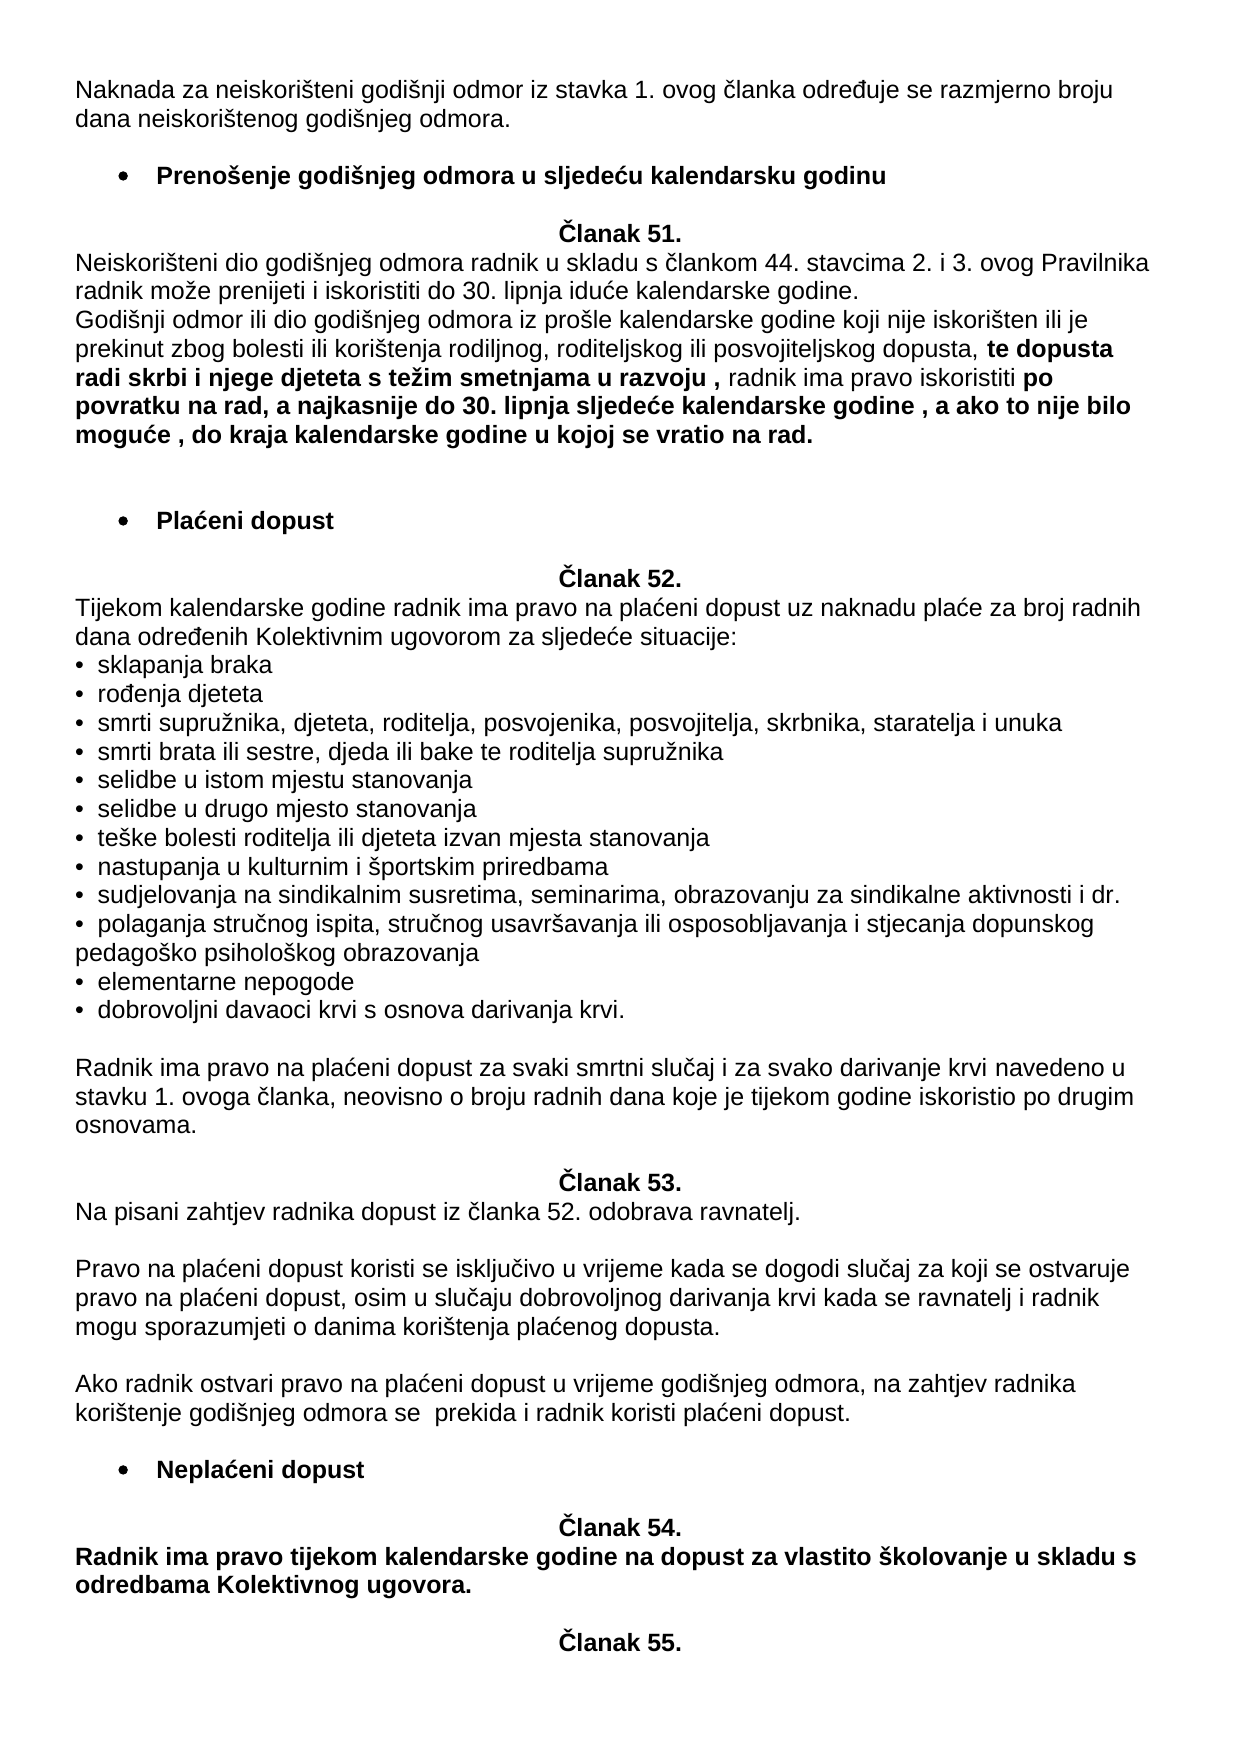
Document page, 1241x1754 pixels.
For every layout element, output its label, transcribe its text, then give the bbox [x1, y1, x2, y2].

text Tijekom kalendarske godine radnik ima pravo na plaćeni dopust uz naknadu plaće za broj radnih dana određenih Kolektivnim ugovorom za sljedeće situacije: [75, 593, 1165, 650]
text • teške bolesti roditelja ili djeteta izvan mjesta stanovanja [75, 823, 1165, 851]
text Članak 54. [75, 1513, 1165, 1542]
text • smrti brata ili sestre, djeda ili bake te roditelja supružnika [75, 736, 1165, 765]
text Članak 55. [75, 1628, 1165, 1657]
text • dobrovoljni davaoci krvi s osnova darivanja krvi. [75, 995, 1165, 1024]
text Radnik ima pravo na plaćeni dopust za svaki smrtni slučaj i za svako darivanje krvi navedeno u stavku 1. ovoga članka, neovisno o broju radnih dana koje je tijekom godine iskoristio po drugim osnovama. [75, 1053, 1165, 1139]
text Članak 52. [75, 564, 1165, 593]
text Pravo na plaćeni dopust koristi se isključivo u vrijeme kada se dogodi slučaj za koji se ostvaruje pravo na plaćeni dopust, osim u slučaju dobrovoljnog darivanja krvi kada se ravnatelj i radnik mogu sporazumjeti o danima korištenja plaćenog dopusta. [75, 1254, 1165, 1340]
text • sudjelovanja na sindikalnim susretima, seminarima, obrazovanju za sindikalne aktivnosti i dr. [75, 880, 1165, 909]
text Godišnji odmor ili dio godišnjeg odmora iz prošle kalendarske godine koji nije iskorišten ili je prekinut zbog bolesti ili korištenja rodiljnog, roditeljskog ili posvojiteljskog dopusta, te dopusta radi skrbi i njege djeteta s težim smetnjama u razvoju , radnik ima pravo iskoristiti po povratku na rad, a najkasnije do 30. lipnja sljedeće kalendarske godine , a ako to nije bilo moguće , do kraja kalendarske godine u kojoj se vratio na rad. [75, 305, 1165, 449]
text Na pisani zahtjev radnika dopust iz članka 52. odobrava ravnatelj. [75, 1196, 1165, 1225]
text • smrti supružnika, djeteta, roditelja, posvojenika, posvojitelja, skrbnika, staratelja i unuka [75, 708, 1165, 736]
text • nastupanja u kulturnim i športskim priredbama [75, 851, 1165, 880]
text • sklapanja braka [75, 650, 1165, 679]
text • rođenja djeteta [75, 679, 1165, 708]
text Članak 53. [75, 1168, 1165, 1196]
text • selidbe u drugo mjesto stanovanja [75, 794, 1165, 823]
text Neiskorišteni dio godišnjeg odmora radnik u skladu s člankom 44. stavcima 2. i 3. ovog Pravilnika radnik može prenijeti i iskoristiti do 30. lipnja iduće kalendarske godine. [75, 248, 1165, 305]
text • selidbe u istom mjestu stanovanja [75, 765, 1165, 794]
text Ako radnik ostvari pravo na plaćeni dopust u vrijeme godišnjeg odmora, na zahtjev radnika korištenje godišnjeg odmora se prekida i radnik koristi plaćeni dopust. [75, 1369, 1165, 1426]
list Plaćeni dopust [119, 506, 1165, 535]
list Prenošenje godišnjeg odmora u sljedeću kalendarsku godinu [119, 161, 1165, 190]
list Neplaćeni dopust [119, 1455, 1165, 1484]
text Radnik ima pravo tijekom kalendarske godine na dopust za vlastito školovanje u skladu s odredbama Kolektivnog ugovora. [75, 1542, 1165, 1599]
text Naknada za neiskorišteni godišnji odmor iz stavka 1. ovog članka određuje se razmjerno broju dana neiskorištenog godišnjeg odmora. [75, 75, 1165, 132]
text • polaganja stručnog ispita, stručnog usavršavanja ili osposobljavanja i stjecanja dopunskog pedagoško psihološkog obrazovanja [75, 909, 1165, 966]
text • elementarne nepogode [75, 966, 1165, 995]
text Članak 51. [75, 219, 1165, 248]
